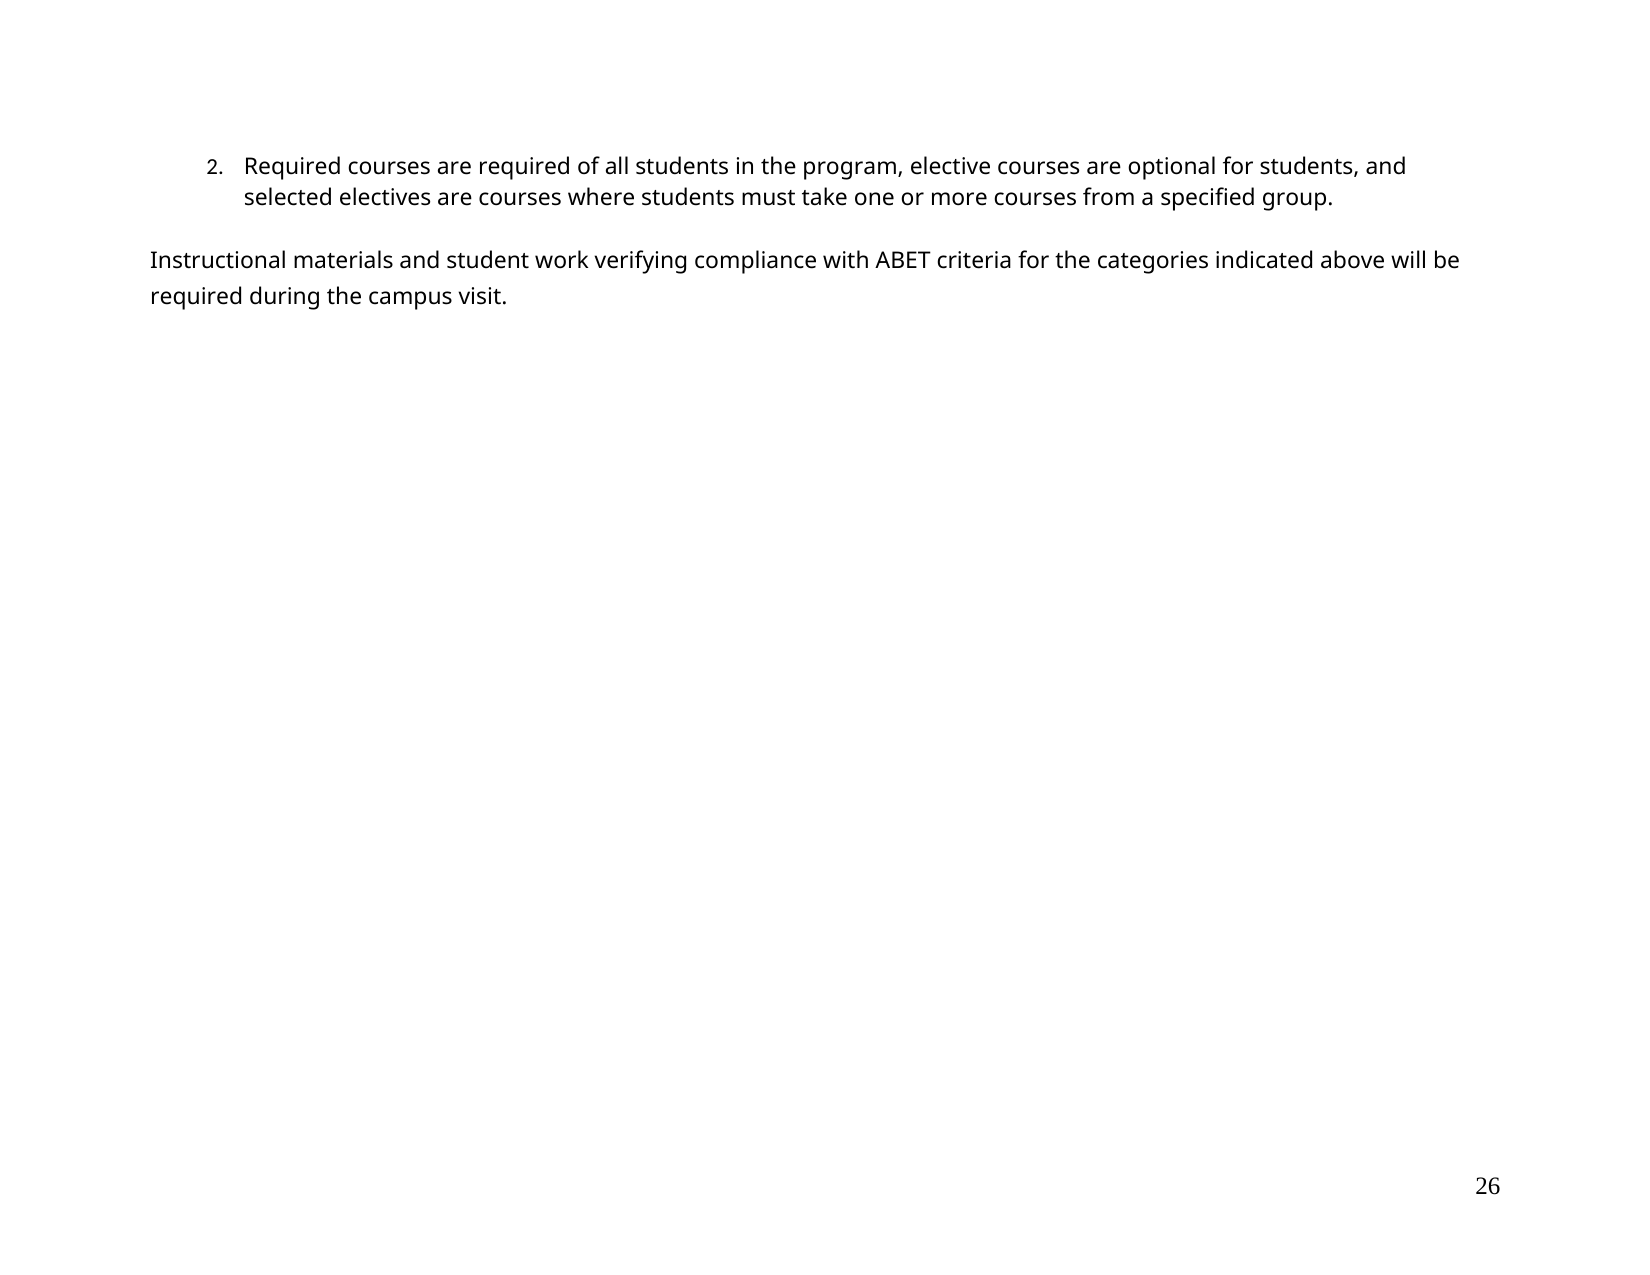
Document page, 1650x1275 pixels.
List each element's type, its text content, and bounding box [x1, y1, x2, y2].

text Instructional materials and student work verifying compliance with ABET criteria for the categories indicated above will be required during the campus visit. [150, 244, 1500, 311]
list Required courses are required of all students in the program, elective courses are optional for students, and selected electives are courses where students must take one or more courses from a specified group. [206, 150, 1500, 212]
